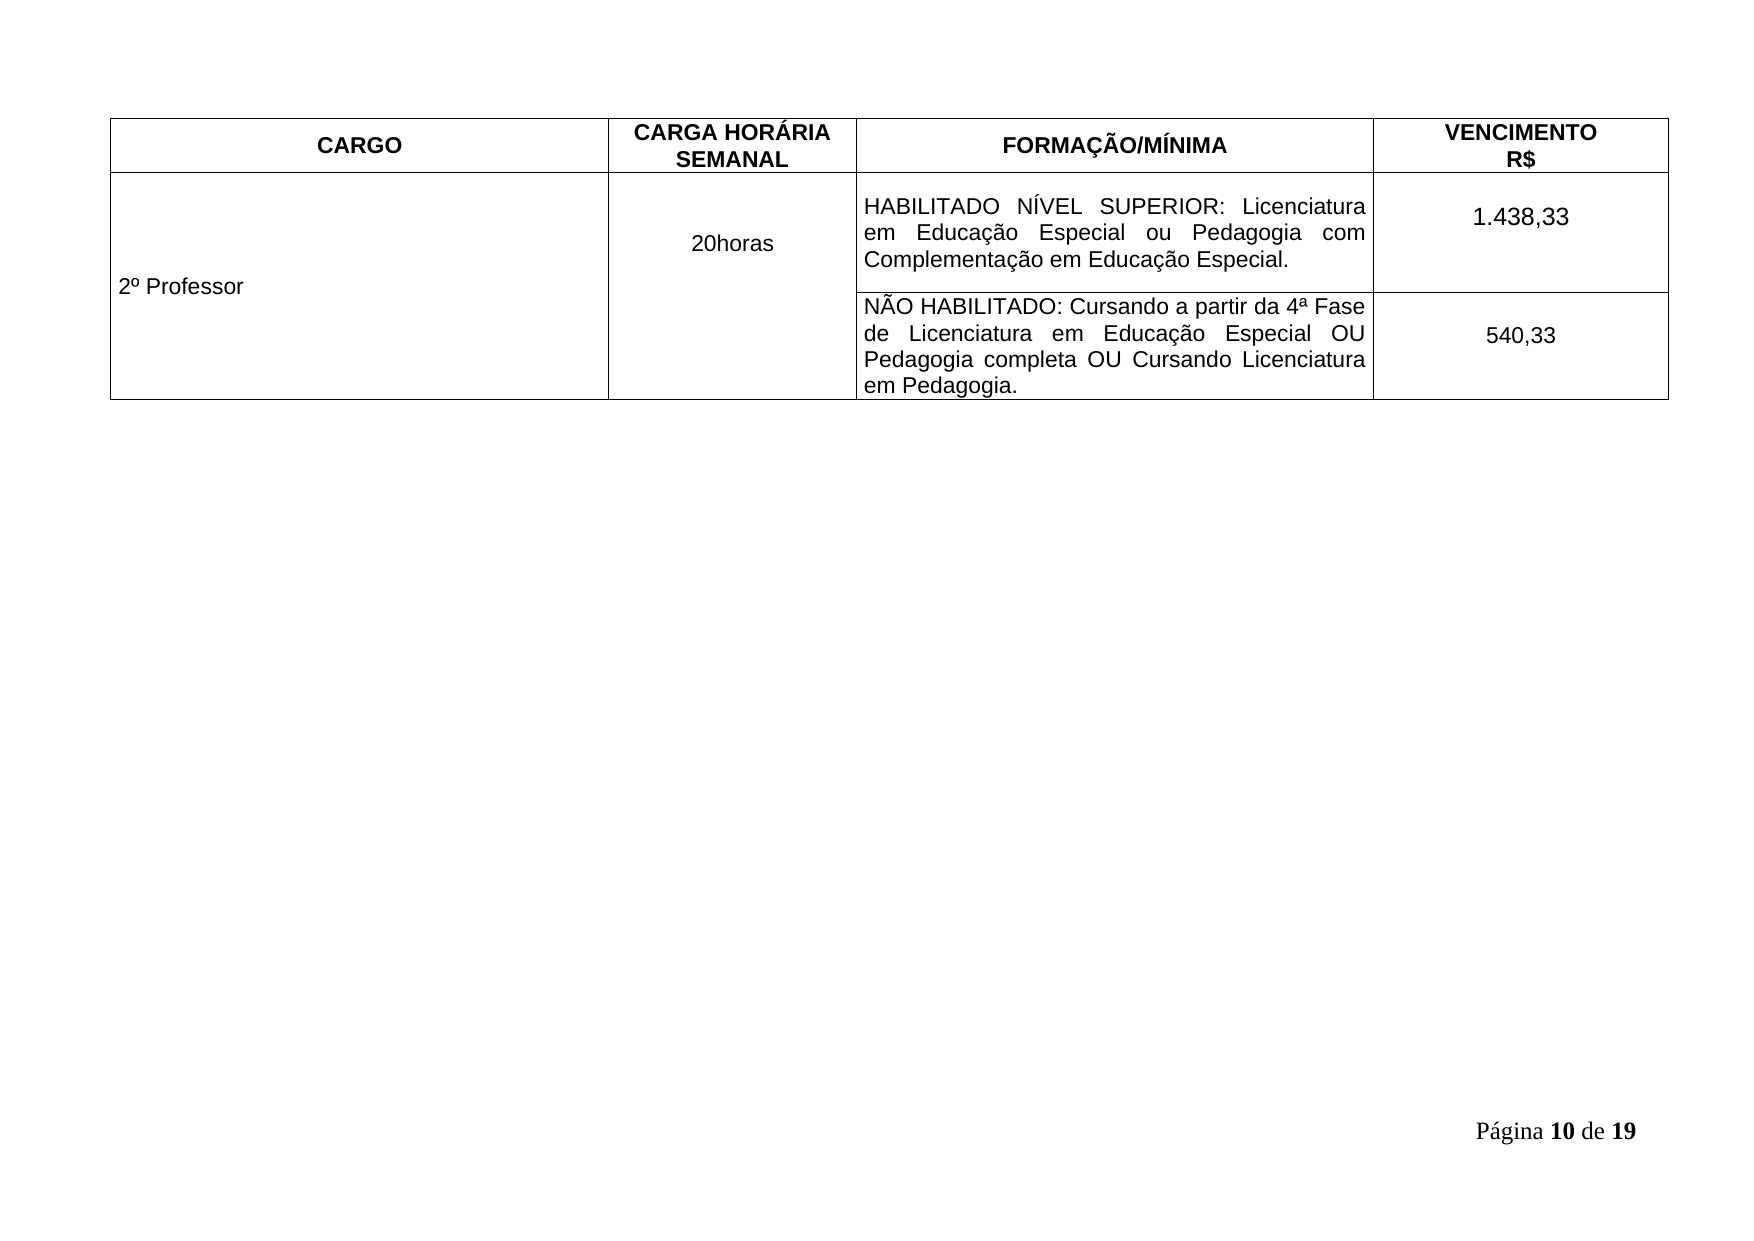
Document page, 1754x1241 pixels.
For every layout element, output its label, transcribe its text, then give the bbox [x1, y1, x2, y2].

table_header CARGA HORÁRIA SEMANAL [609, 119, 856, 172]
table_cell NÃO HABILITADO: Cursando a partir da 4ª Fase de Licenciatura em Educação Especial OU Pedagogia completa OU Cursando Licenciatura em Pedagogia. [857, 293, 1373, 399]
table_header VENCIMENTO R$ [1374, 119, 1668, 172]
table_cell 540,33 [1374, 293, 1668, 399]
table_cell 2º Professor [111, 173, 608, 399]
table_header FORMAÇÃO/MÍNIMA [857, 119, 1373, 172]
table_header CARGO [111, 119, 608, 172]
table_cell HABILITADO NÍVEL SUPERIOR: Licenciatura em Educação Especial ou Pedagogia com Complementação em Educação Especial. [857, 173, 1373, 292]
table_cell 20horas [609, 173, 856, 399]
table_cell 1.438,33 [1374, 173, 1668, 292]
